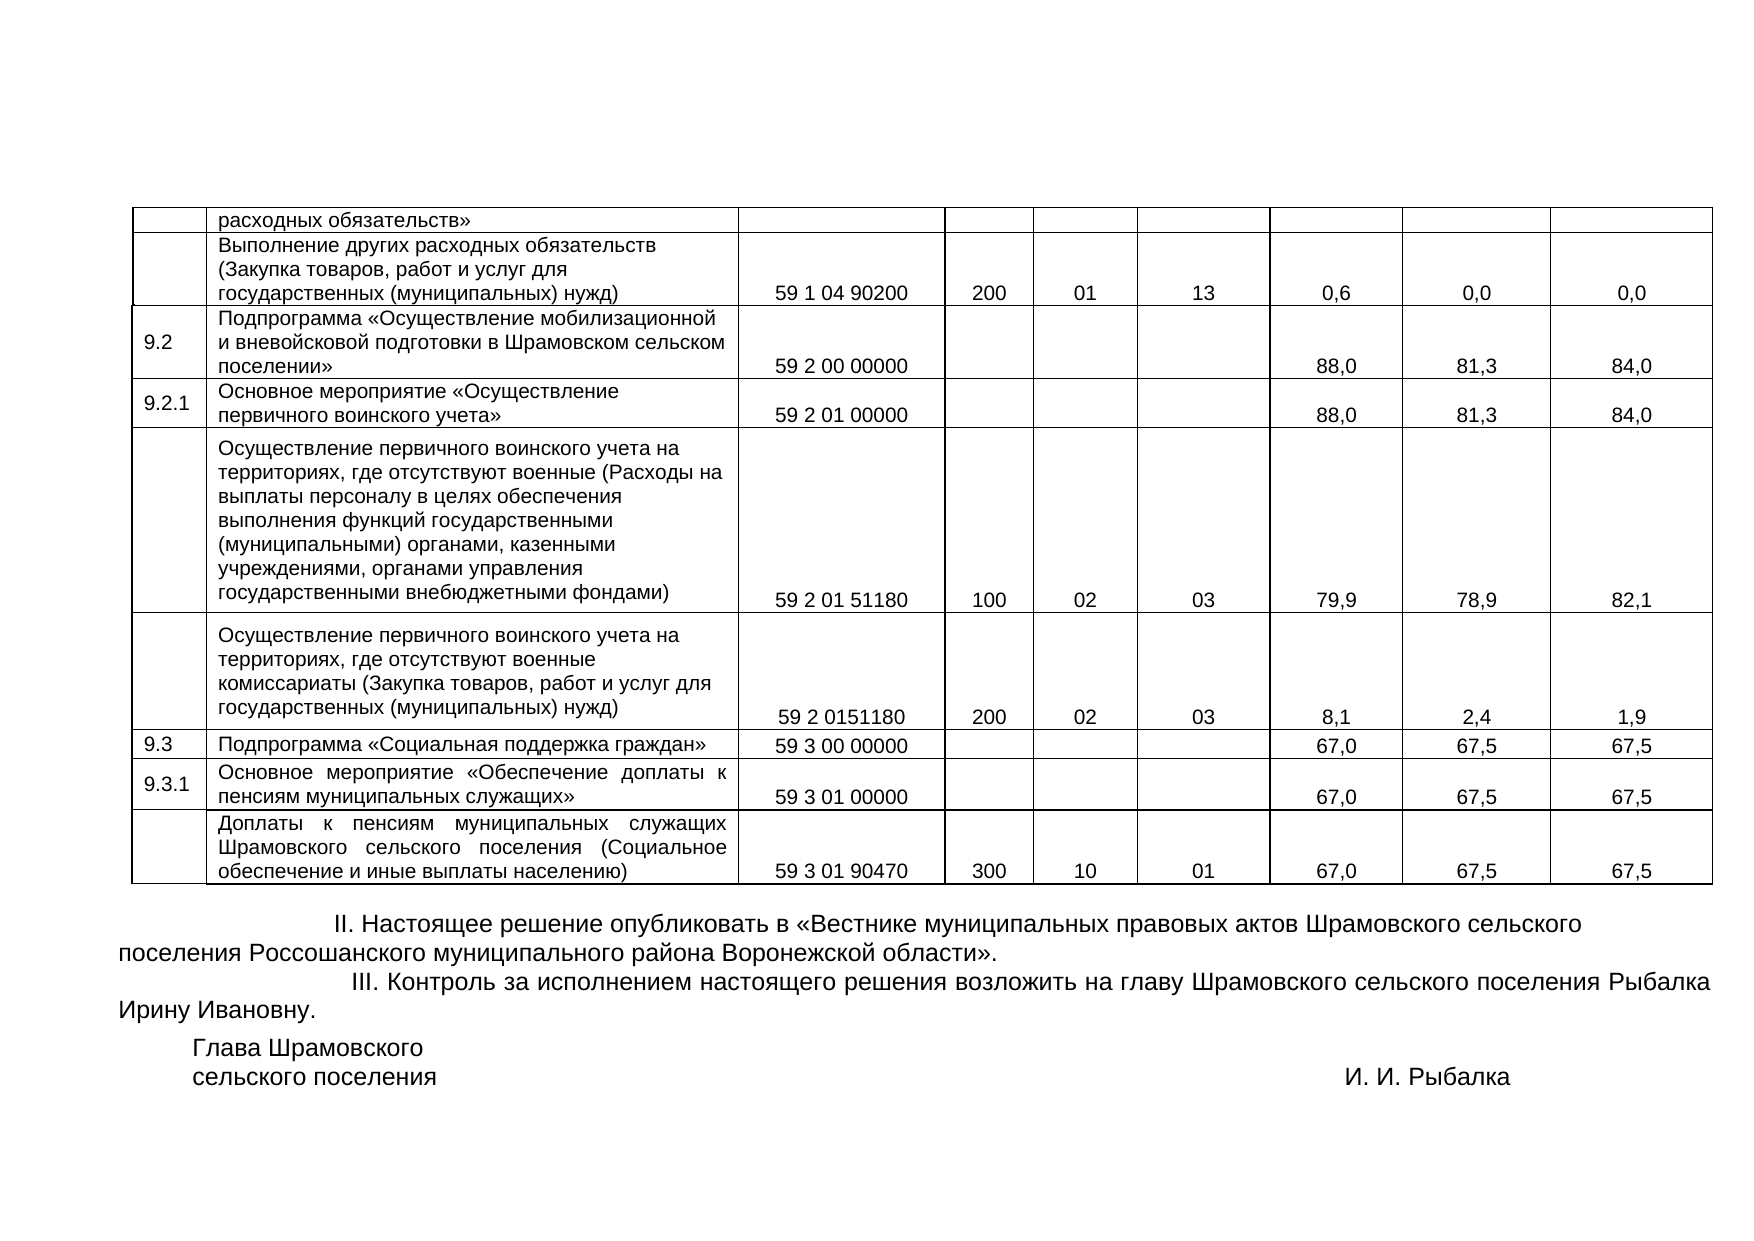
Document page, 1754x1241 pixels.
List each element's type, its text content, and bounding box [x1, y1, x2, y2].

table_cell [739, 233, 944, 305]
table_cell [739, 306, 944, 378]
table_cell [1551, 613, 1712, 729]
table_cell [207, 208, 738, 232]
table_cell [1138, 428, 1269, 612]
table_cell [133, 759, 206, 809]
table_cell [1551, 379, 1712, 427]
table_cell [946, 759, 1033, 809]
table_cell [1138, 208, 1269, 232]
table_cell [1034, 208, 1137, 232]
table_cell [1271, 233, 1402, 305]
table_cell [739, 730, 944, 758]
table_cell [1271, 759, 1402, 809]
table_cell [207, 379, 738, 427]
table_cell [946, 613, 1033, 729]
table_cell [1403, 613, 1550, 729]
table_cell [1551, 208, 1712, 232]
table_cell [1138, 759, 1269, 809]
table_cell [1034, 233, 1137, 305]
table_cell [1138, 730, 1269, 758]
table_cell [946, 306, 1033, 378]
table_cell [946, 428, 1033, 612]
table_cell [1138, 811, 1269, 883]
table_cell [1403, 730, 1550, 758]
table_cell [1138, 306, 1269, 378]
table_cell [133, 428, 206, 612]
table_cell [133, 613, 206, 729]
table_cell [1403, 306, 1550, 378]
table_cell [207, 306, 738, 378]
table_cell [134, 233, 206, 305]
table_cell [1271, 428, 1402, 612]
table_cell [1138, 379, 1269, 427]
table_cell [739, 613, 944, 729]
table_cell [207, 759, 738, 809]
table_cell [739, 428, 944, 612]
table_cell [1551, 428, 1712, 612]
text II. Настоящее решение опубликовать в «Вестнике муниципальных правовых актов Шрамовского сельского поселения Россошанского муниципального района Воронежской области». [118, 909, 1713, 967]
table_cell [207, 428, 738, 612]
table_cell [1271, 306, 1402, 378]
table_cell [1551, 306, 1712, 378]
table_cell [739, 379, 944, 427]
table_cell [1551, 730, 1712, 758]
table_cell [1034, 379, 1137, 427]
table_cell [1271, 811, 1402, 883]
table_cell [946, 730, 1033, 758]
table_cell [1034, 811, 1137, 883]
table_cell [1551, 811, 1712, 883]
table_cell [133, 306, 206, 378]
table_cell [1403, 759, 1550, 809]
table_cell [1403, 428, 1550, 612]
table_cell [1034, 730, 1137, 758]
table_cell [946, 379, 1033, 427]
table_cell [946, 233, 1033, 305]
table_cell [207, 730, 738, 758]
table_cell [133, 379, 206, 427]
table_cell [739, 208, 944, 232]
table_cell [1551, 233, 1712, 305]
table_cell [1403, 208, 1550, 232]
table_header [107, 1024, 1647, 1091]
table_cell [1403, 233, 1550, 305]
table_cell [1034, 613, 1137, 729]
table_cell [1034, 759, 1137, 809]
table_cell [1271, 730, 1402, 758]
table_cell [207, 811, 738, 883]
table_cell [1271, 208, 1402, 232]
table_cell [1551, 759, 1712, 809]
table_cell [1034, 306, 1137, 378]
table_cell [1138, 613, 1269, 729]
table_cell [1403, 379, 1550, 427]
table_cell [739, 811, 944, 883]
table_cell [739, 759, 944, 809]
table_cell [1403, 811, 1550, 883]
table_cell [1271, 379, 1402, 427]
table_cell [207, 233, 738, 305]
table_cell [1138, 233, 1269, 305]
text III. Контроль за исполнением настоящего решения возложить на главу Шрамовского сельского поселения Рыбалка Ирину Ивановну. [118, 967, 1713, 1024]
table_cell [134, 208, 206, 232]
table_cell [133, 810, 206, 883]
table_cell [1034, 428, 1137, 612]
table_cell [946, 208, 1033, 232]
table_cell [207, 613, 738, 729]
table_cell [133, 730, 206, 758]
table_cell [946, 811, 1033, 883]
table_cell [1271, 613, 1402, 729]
